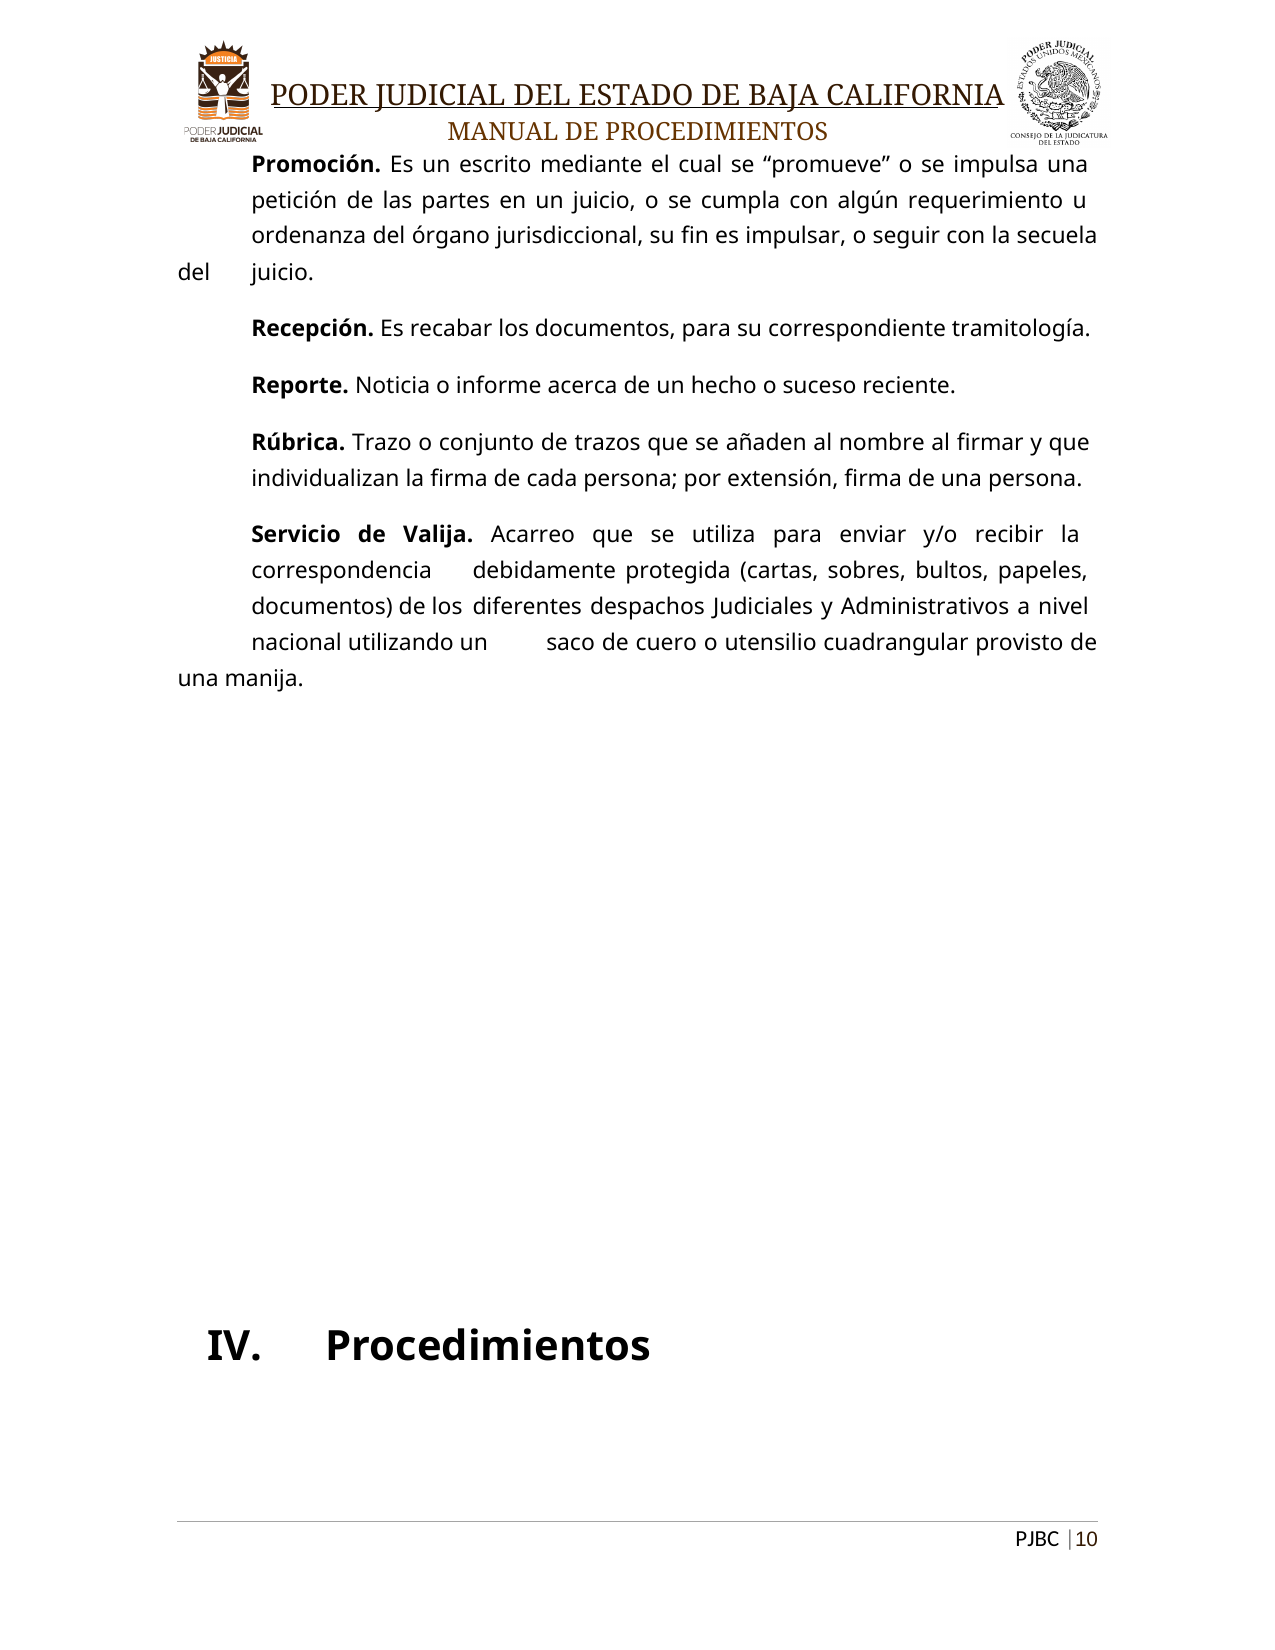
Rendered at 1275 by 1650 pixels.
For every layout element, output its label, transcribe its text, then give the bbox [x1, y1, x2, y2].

picture [184, 40, 263, 142]
picture [1006, 37, 1112, 148]
text Servicio de Valija. Acarreo que se utiliza para enviar y/o recibir la correspondencia debidamente protegida (cartas, sobres, bultos, papeles, documentos) de los diferentes despachos Judiciales y Administrativos a nivel nacional utilizando un saco de cuero o utensilio cuadrangular provisto de una manija. [177, 518, 1098, 693]
text Rúbrica. Trazo o conjunto de trazos que se añaden al nombre al firmar y que individualizan la firma de cada persona; por extensión, firma de una persona. [177, 426, 1098, 493]
text Promoción. Es un escrito mediante el cual se “promueve” o se impulsa una petición de las partes en un juicio, o se cumpla con algún requerimiento u ordenanza del órgano jurisdiccional, su fin es impulsar, o seguir con la secuela del juicio. [177, 148, 1098, 287]
text Reporte. Noticia o informe acerca de un hecho o suceso reciente. [177, 369, 1098, 400]
text Recepción. Es recabar los documentos, para su correspondiente tramitología. [177, 312, 1098, 343]
list Procedimientos [207, 1316, 1098, 1373]
